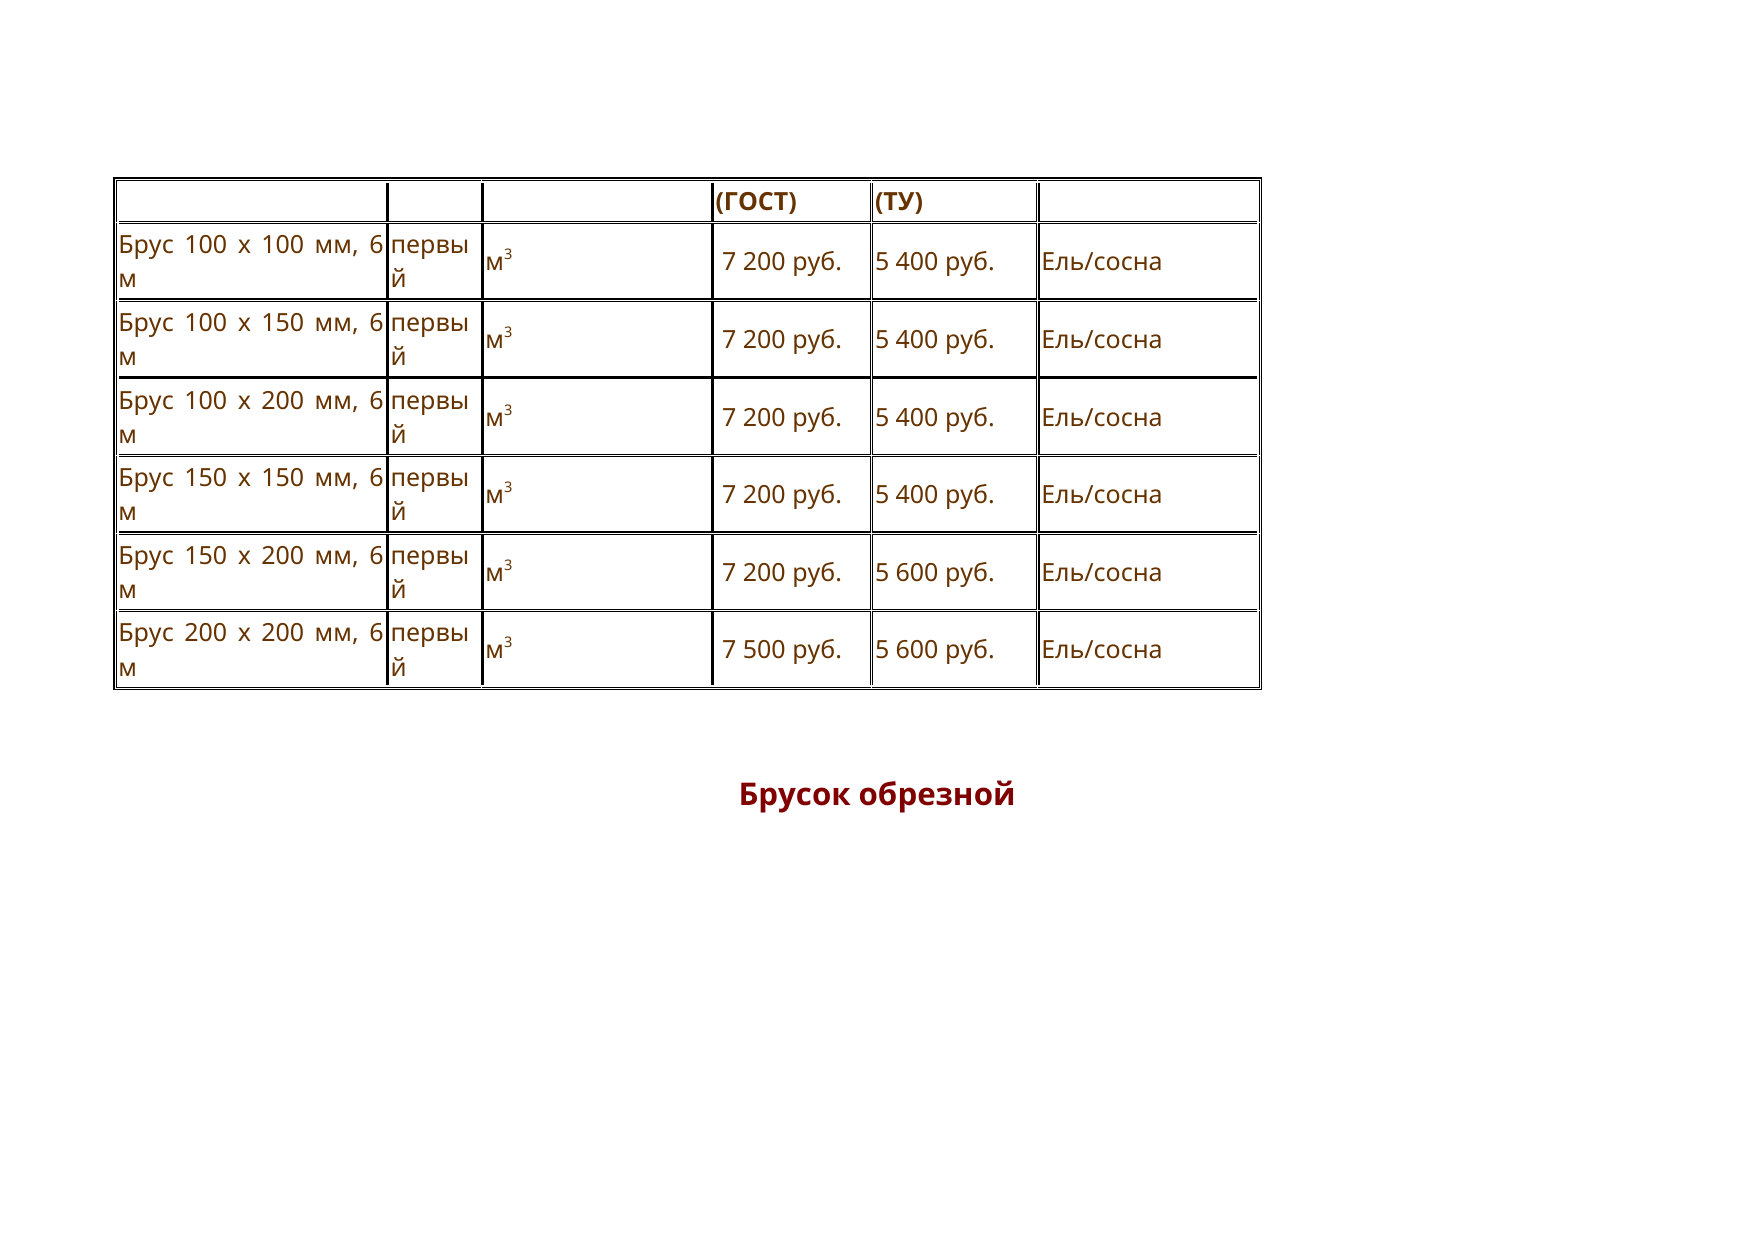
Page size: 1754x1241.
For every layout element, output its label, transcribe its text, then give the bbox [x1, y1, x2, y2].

table_cell Ель/сосна [1040, 376, 1259, 453]
table_cell первый [389, 457, 481, 531]
table_header Порода древесины [1038, 181, 1259, 221]
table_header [712, 181, 872, 221]
table_cell Брус 150 х 200 мм, 6 м [117, 531, 386, 609]
table_cell 5 400 руб. [873, 224, 1036, 298]
table_cell 7 200 руб. [714, 535, 870, 609]
table_cell Брус 100 х 200 мм, 6 м [117, 376, 386, 453]
table_cell первый [389, 224, 481, 298]
table_cell Ель/сосна [1040, 531, 1259, 609]
table_cell 5 400 руб. [873, 302, 1036, 376]
table_header Цена за 1 куб (ТУ) [872, 179, 1038, 221]
table_cell 5 600 руб. [872, 609, 1038, 686]
table_cell 7 200 руб. [714, 379, 870, 453]
table_cell м3 [484, 379, 711, 453]
table_cell 7 200 руб. [714, 224, 870, 298]
table_cell 7 200 руб. [714, 457, 870, 531]
table_cell м3 [484, 535, 711, 609]
table_cell м3 [484, 224, 711, 298]
table_cell Брус 100 х 100 мм, 6 м [115, 221, 387, 298]
table_cell Ель/сосна [1038, 221, 1260, 298]
table_header Сорт [387, 179, 482, 221]
table_cell Брус 100 х 150 мм, 6 м [117, 298, 386, 376]
table_cell м3 [484, 457, 711, 531]
table_cell 5 400 руб. [873, 379, 1036, 453]
table_cell Ель/сосна [1040, 298, 1259, 376]
text Брусок обрезной [118, 772, 1636, 815]
table_cell первый [389, 535, 481, 609]
table_cell Ель/сосна [1040, 454, 1259, 531]
table_cell первый [387, 612, 482, 686]
table_cell 7 500 руб. [712, 612, 872, 686]
table_header Размеры [117, 181, 387, 221]
table_cell Брус 150 х 150 мм, 6 м [117, 454, 386, 531]
table_cell м3 [482, 612, 712, 686]
table_cell первый [389, 379, 481, 453]
table_cell первый [389, 302, 481, 376]
table_cell 7 200 руб. [714, 302, 870, 376]
table_cell 5 600 руб. [873, 535, 1036, 609]
table_cell Ель/сосна [1038, 609, 1260, 686]
table_cell м3 [484, 302, 711, 376]
table_cell Брус 200 х 200 мм, 6 м [115, 609, 387, 686]
table_header Единица измерения [482, 181, 712, 221]
table_cell 5 400 руб. [873, 457, 1036, 531]
